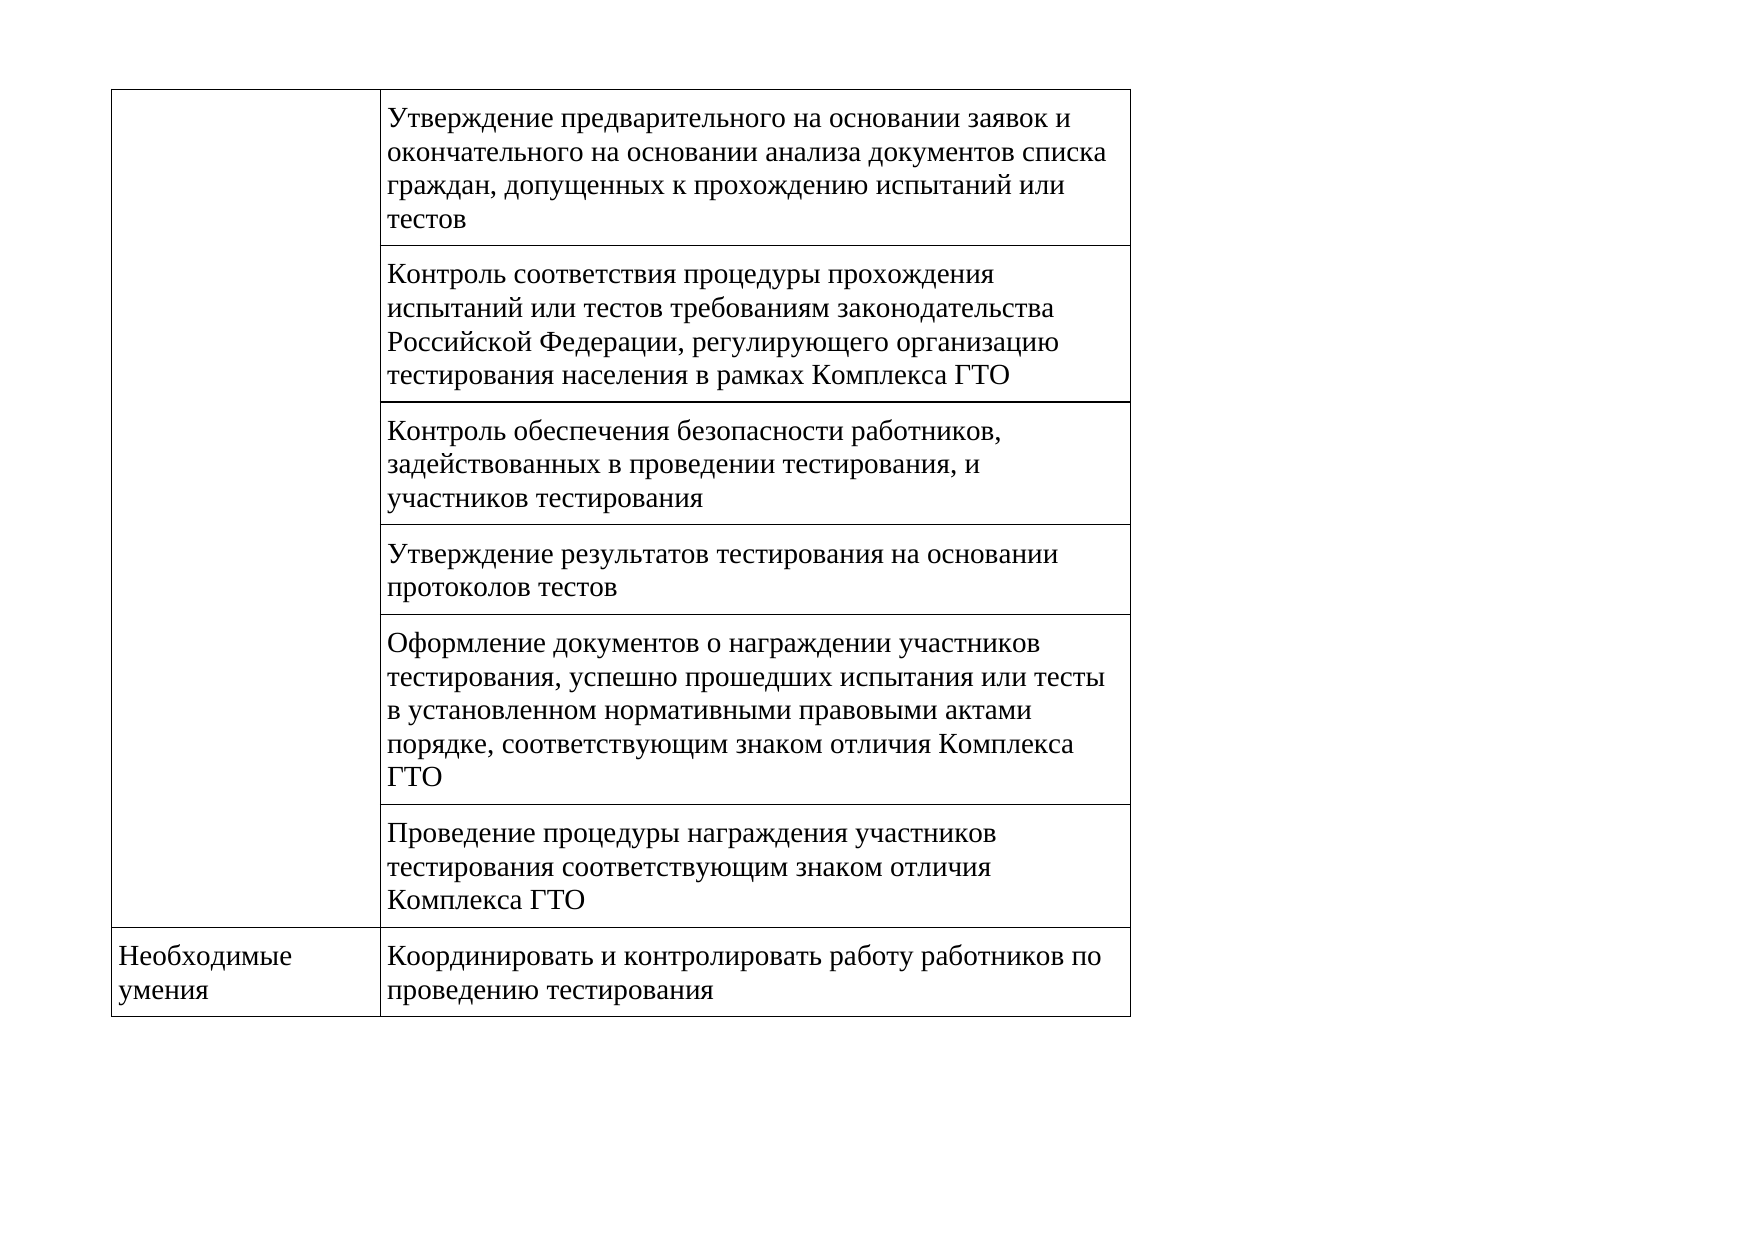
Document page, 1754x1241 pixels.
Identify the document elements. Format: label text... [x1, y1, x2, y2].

table_cell Оформление документов о награждении участников тестирования, успешно прошедших испытания или тесты в установленном нормативными правовыми актами порядке, соответствующим знаком отличия Комплекса ГТО [381, 615, 1130, 804]
table_cell Проведение процедуры награждения участников тестирования соответствующим знаком отличия Комплекса ГТО [381, 805, 1130, 927]
table_cell Координировать и контролировать работу работников по проведению тестирования [381, 928, 1130, 1016]
table_cell Контроль соответствия процедуры прохождения испытаний или тестов требованиям законодательства Российской Федерации, регулирующего организацию тестирования населения в рамках Комплекса ГТО [381, 246, 1130, 401]
table_cell Контроль обеспечения безопасности работников, задействованных в проведении тестирования, и участников тестирования [381, 403, 1130, 524]
table_cell Утверждение предварительного на основании заявок и окончательного на основании анализа документов списка граждан, допущенных к прохождению испытаний или тестов [381, 90, 1130, 245]
table_cell Утверждение результатов тестирования на основании протоколов тестов [381, 525, 1130, 614]
table_cell Необходимые умения [112, 928, 380, 1016]
